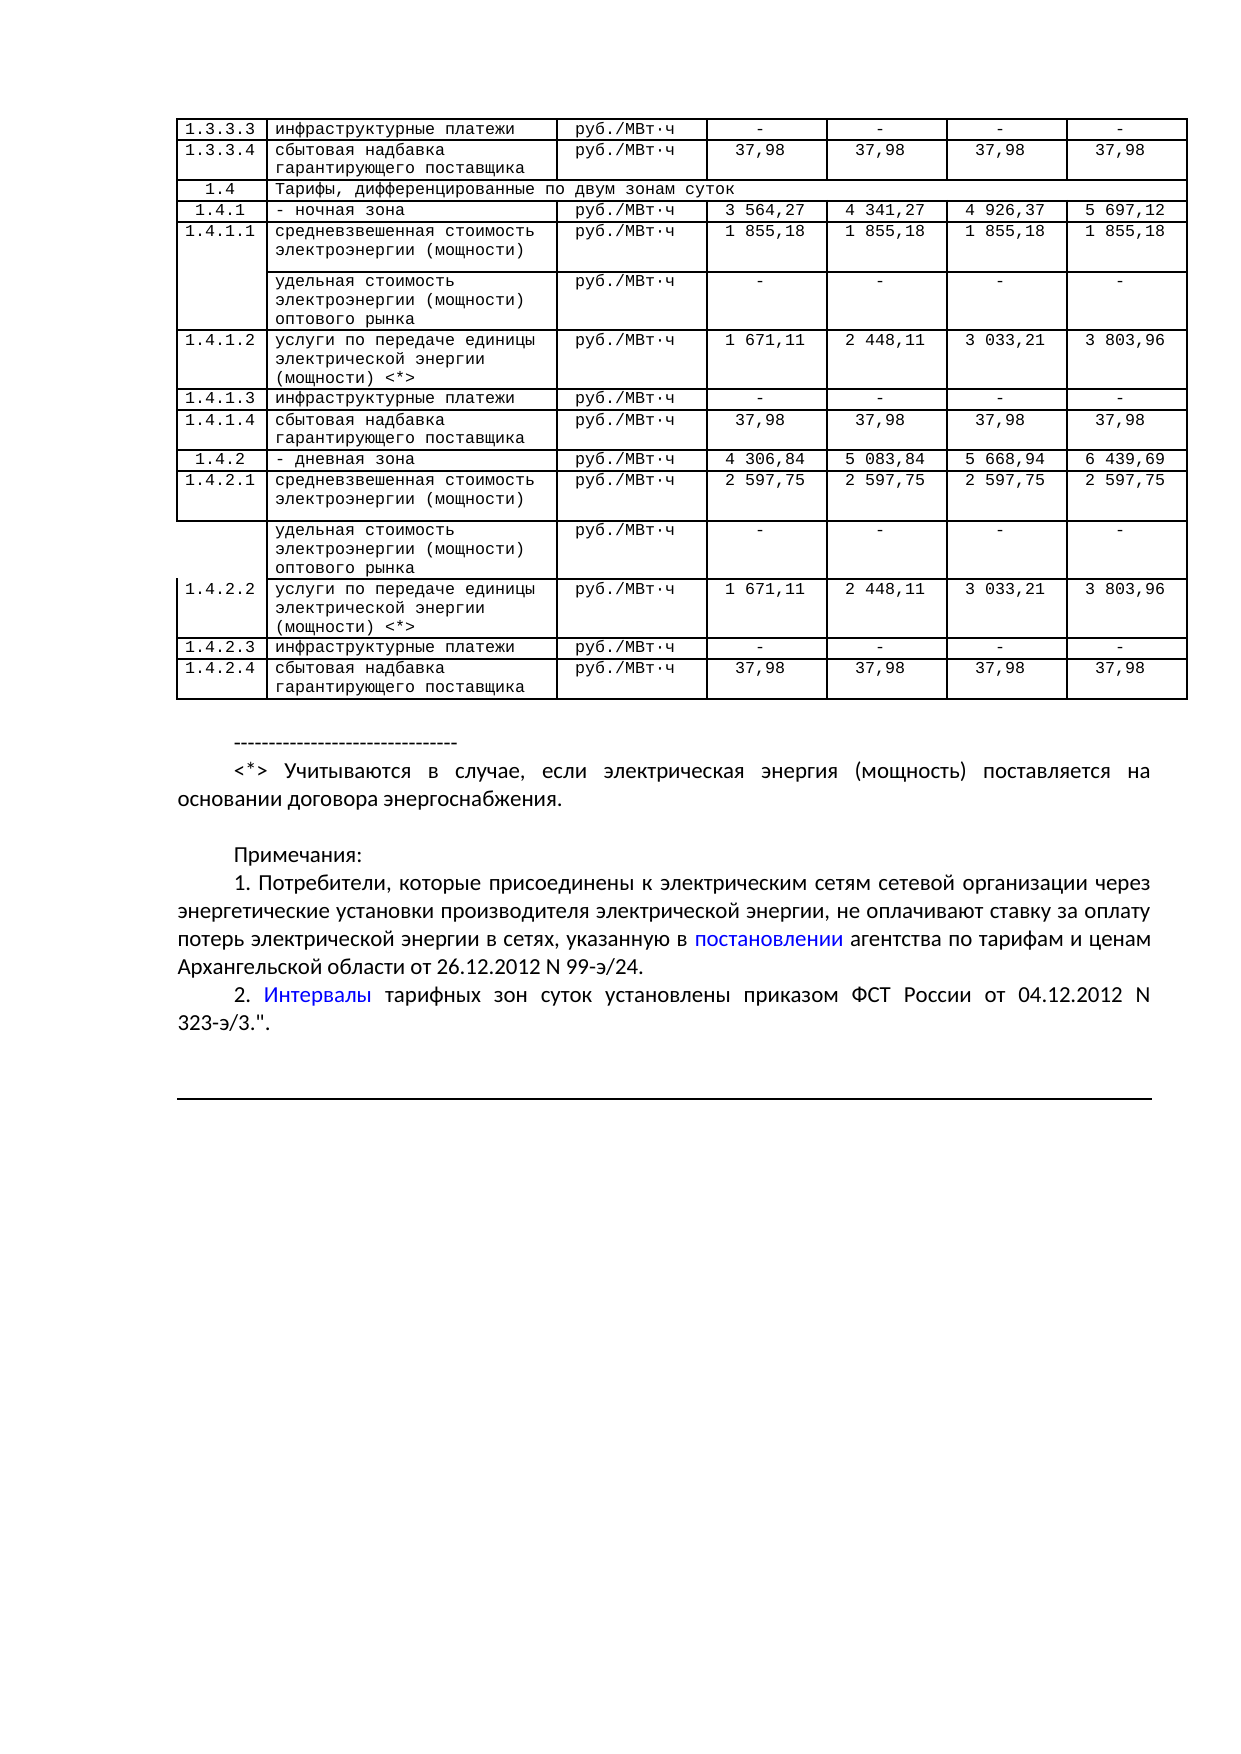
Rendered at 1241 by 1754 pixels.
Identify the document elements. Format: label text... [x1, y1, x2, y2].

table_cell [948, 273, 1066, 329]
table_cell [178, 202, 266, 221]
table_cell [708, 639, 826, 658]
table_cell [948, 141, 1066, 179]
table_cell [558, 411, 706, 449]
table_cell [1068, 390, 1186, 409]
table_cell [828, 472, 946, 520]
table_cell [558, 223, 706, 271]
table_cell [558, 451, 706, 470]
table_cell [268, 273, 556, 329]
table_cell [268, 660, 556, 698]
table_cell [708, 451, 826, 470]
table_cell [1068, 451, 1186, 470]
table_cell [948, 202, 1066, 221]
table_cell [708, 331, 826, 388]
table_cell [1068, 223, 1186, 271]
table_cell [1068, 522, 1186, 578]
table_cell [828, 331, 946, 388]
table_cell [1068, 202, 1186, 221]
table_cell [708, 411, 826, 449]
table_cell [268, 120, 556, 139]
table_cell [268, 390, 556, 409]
text 2. Интервалы тарифных зон суток установлены приказом ФСТ России от 04.12.2012 N 323-э/3.". [177, 980, 1152, 1036]
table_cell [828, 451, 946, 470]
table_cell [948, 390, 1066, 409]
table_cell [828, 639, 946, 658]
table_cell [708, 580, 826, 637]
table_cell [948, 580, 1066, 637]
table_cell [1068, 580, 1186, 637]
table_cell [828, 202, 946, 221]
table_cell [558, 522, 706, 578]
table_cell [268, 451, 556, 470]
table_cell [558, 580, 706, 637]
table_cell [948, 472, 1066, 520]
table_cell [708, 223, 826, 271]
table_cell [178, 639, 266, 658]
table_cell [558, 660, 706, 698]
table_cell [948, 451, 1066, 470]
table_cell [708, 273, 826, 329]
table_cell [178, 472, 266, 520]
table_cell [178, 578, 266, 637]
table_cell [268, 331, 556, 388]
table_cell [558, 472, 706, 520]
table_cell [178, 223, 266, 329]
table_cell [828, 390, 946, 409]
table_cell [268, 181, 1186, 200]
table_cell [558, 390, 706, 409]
text 1. Потребители, которые присоединены к электрическим сетям сетевой организации через энергетические установки производителя электрической энергии, не оплачивают ставку за оплату потерь электрической энергии в сетях, указанную в постановлении агентства по тарифам и ценам Архангельской области от 26.12.2012 N 99-э/24. [177, 868, 1152, 980]
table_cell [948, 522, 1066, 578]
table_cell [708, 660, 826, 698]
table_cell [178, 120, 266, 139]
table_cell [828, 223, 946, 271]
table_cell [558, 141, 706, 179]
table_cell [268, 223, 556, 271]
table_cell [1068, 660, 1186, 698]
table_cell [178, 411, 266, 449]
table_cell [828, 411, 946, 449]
text Примечания: [177, 840, 1152, 868]
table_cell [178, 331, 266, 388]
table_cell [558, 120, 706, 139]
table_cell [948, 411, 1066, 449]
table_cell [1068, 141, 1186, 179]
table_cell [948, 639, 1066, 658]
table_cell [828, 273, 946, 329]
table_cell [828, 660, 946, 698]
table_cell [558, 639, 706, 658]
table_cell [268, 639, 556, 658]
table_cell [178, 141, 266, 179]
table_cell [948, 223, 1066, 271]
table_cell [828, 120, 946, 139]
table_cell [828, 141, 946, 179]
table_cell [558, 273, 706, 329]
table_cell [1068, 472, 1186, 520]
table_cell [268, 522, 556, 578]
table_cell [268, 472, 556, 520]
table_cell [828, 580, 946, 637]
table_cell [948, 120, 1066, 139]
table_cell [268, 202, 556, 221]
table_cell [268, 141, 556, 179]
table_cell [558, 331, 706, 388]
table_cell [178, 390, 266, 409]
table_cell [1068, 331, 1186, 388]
text <*> Учитываются в случае, если электрическая энергия (мощность) поставляется на основании договора энергоснабжения. [177, 756, 1152, 812]
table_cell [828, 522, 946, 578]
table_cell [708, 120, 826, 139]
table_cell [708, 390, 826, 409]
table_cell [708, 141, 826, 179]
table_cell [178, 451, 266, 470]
text -------------------------------- [177, 728, 1152, 756]
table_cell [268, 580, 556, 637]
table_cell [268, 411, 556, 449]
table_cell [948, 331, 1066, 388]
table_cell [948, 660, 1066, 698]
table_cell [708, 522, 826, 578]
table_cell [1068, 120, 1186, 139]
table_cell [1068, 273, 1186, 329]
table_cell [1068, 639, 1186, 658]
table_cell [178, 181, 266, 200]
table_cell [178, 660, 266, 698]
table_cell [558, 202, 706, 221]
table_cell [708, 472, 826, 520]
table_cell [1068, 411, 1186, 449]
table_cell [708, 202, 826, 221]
